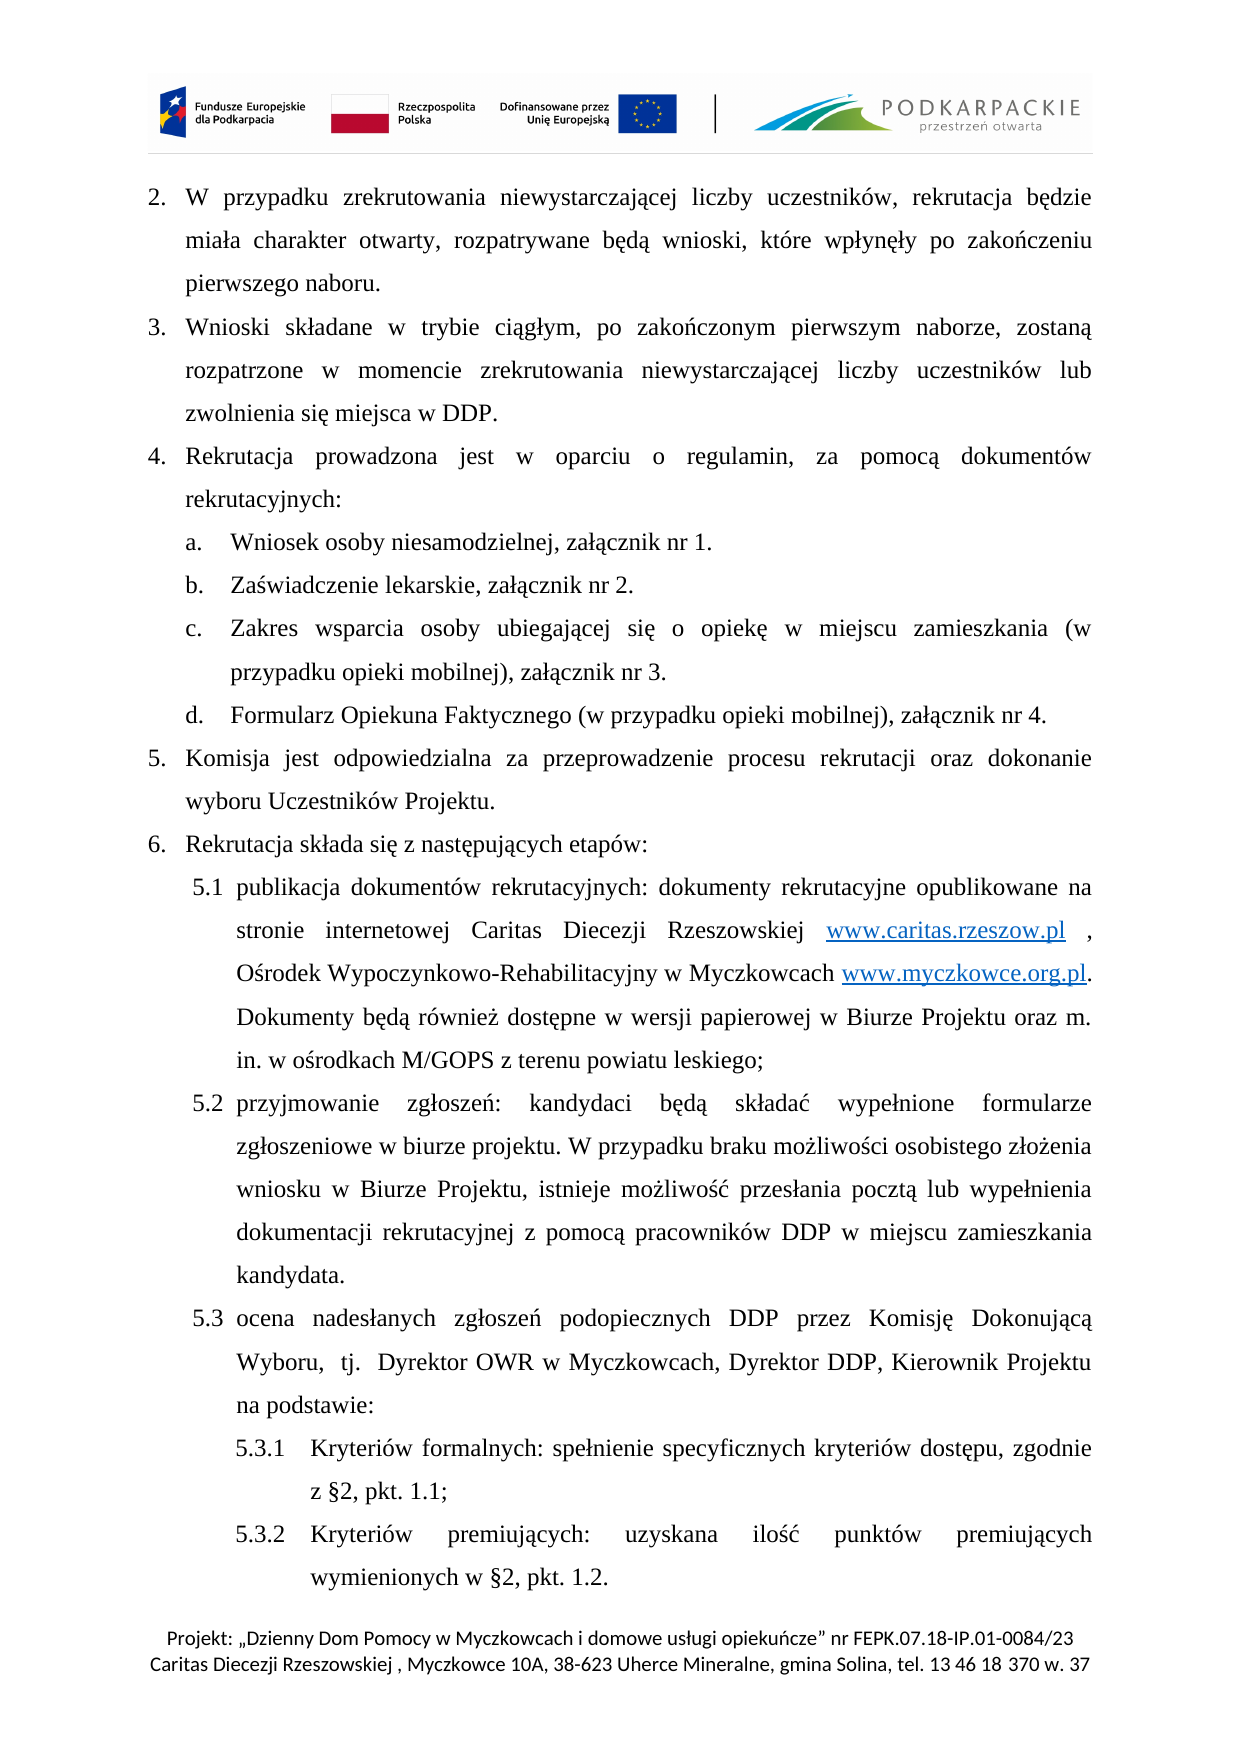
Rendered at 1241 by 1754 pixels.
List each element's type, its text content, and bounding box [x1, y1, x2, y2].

list Rekrutacja składa się z następujących etapów: [148, 829, 1093, 858]
list Zaświadczenie lekarskie, załącznik nr 2. [185, 570, 1093, 599]
list Kryteriów formalnych: spełnienie specyficznych kryteriów dostępu, zgodnie z §2, pkt. 1.1; [235, 1433, 1093, 1505]
list Formularz Opiekuna Faktycznego (w przypadku opieki mobilnej), załącznik nr 4. [185, 700, 1093, 728]
list Kryteriów premiujących: uzyskana ilość punktów premiujących wymienionych w §2, pkt. 1.2. [235, 1519, 1093, 1591]
list przyjmowanie zgłoszeń: kandydaci będą składać wypełnione formularze zgłoszeniowe w biurze projektu. W przypadku braku możliwości osobistego złożenia wniosku w Biurze Projektu, istnieje możliwość przesłania pocztą lub wypełnienia dokumentacji rekrutacyjnej z pomocą pracowników DDP w miejscu zamieszkania kandydata. [192, 1088, 1093, 1289]
list Rekrutacja prowadzona jest w oparciu o regulamin, za pomocą dokumentów rekrutacyjnych: [148, 441, 1093, 513]
list Wniosek osoby niesamodzielnej, załącznik nr 1. [185, 527, 1093, 556]
list Zakres wsparcia osoby ubiegającej się o opiekę w miejscu zamieszkania (w przypadku opieki mobilnej), załącznik nr 3. [185, 613, 1093, 685]
list publikacja dokumentów rekrutacyjnych: dokumenty rekrutacyjne opublikowane na stronie internetowej Caritas Diecezji Rzeszowskiej www.caritas.rzeszow.pl , Ośrodek Wypoczynkowo-Rehabilitacyjny w Myczkowcach www.myczkowce.org.pl. Dokumenty będą również dostępne w wersji papierowej w Biurze Projektu oraz m. in. w ośrodkach M/GOPS z terenu powiatu leskiego; [192, 872, 1093, 1073]
list W przypadku zrekrutowania niewystarczającej liczby uczestników, rekrutacja będzie miała charakter otwarty, rozpatrywane będą wnioski, które wpłynęły po zakończeniu pierwszego naboru. [148, 182, 1093, 297]
list ocena nadesłanych zgłoszeń podopiecznych DDP przez Komisję Dokonującą Wyboru, tj. Dyrektor OWR w Myczkowcach, Dyrektor DDP, Kierownik Projektu na podstawie: [192, 1303, 1093, 1418]
list Komisja jest odpowiedzialna za przeprowadzenie procesu rekrutacji oraz dokonanie wyboru Uczestników Projektu. [148, 743, 1093, 815]
picture [147, 73, 1093, 151]
list Wnioski składane w trybie ciągłym, po zakończonym pierwszym naborze, zostaną rozpatrzone w momencie zrekrutowania niewystarczającej liczby uczestników lub zwolnienia się miejsca w DDP. [148, 312, 1093, 427]
